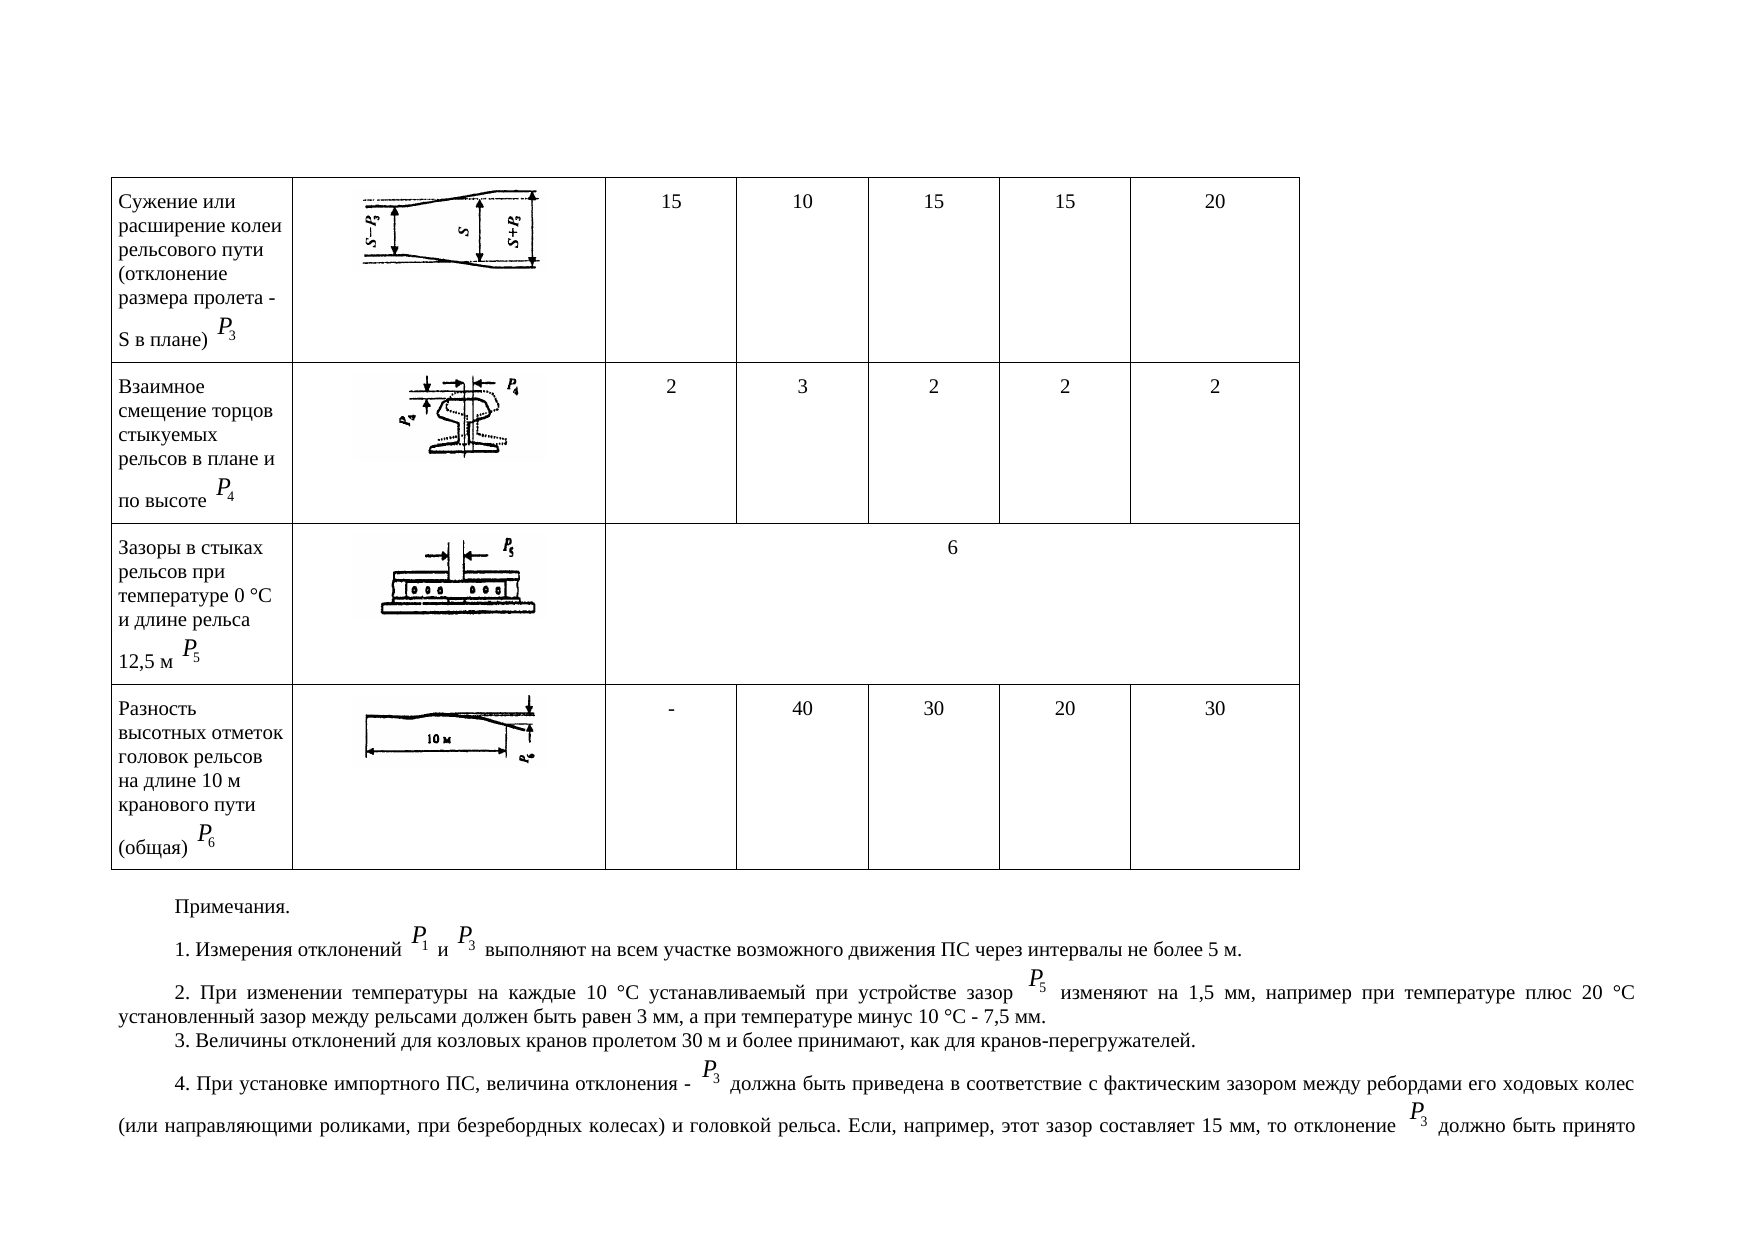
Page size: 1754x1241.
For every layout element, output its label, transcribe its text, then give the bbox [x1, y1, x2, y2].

table_cell 30 [869, 685, 999, 869]
table_cell 3 [737, 363, 868, 523]
table_cell 30 [1131, 685, 1299, 869]
table_cell 20 [1131, 178, 1299, 362]
table_cell [293, 524, 605, 684]
table_cell 15 [869, 178, 999, 362]
picture [353, 188, 546, 272]
table_cell 2 [1000, 363, 1130, 523]
table_cell 6 [606, 524, 1299, 684]
table_cell Зазоры в стыках рельсов при температуре 0 °C и длине рельса 12,5 м [112, 524, 292, 684]
text 2. При изменении температуры на каждые 10 °C устанавливаемый при устройстве зазор изменяют на 1,5 мм, например при температуре плюс 20 °C установленный зазор между рельсами должен быть равен 3 мм, а при температуре минус 10 °C - 7,5 мм. [118, 961, 1636, 1028]
text 3. Величины отклонений для козловых кранов пролетом 30 м и более принимают, как для кранов-перегружателей. [118, 1028, 1636, 1052]
picture [352, 695, 546, 768]
table_cell 15 [606, 178, 736, 362]
table_cell 2 [606, 363, 736, 523]
picture [353, 373, 546, 462]
table_cell 2 [869, 363, 999, 523]
table_cell Взаимное смещение торцов стыкуемых рельсов в плане и по высоте [112, 363, 292, 523]
table_cell Разность высотных отметок головок рельсов на длине 10 м кранового пути (общая) [112, 685, 292, 869]
table_cell 10 [737, 178, 868, 362]
picture [353, 534, 546, 618]
text Примечания. [118, 894, 1636, 918]
table_cell 15 [1000, 178, 1130, 362]
table_cell 2 [1131, 363, 1299, 523]
table_cell [293, 685, 605, 869]
table_cell Сужение или расширение колеи рельсового пути (отклонение размера пролета - S в плане) [112, 178, 292, 362]
table_cell 20 [1000, 685, 1130, 869]
table_cell [293, 178, 605, 362]
table_cell [293, 363, 605, 523]
text 1. Измерения отклонений и выполняют на всем участке возможного движения ПС через интервалы не более 5 м. [118, 918, 1636, 961]
table_cell - [606, 685, 736, 869]
table_cell 40 [737, 685, 868, 869]
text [118, 1052, 1636, 1137]
